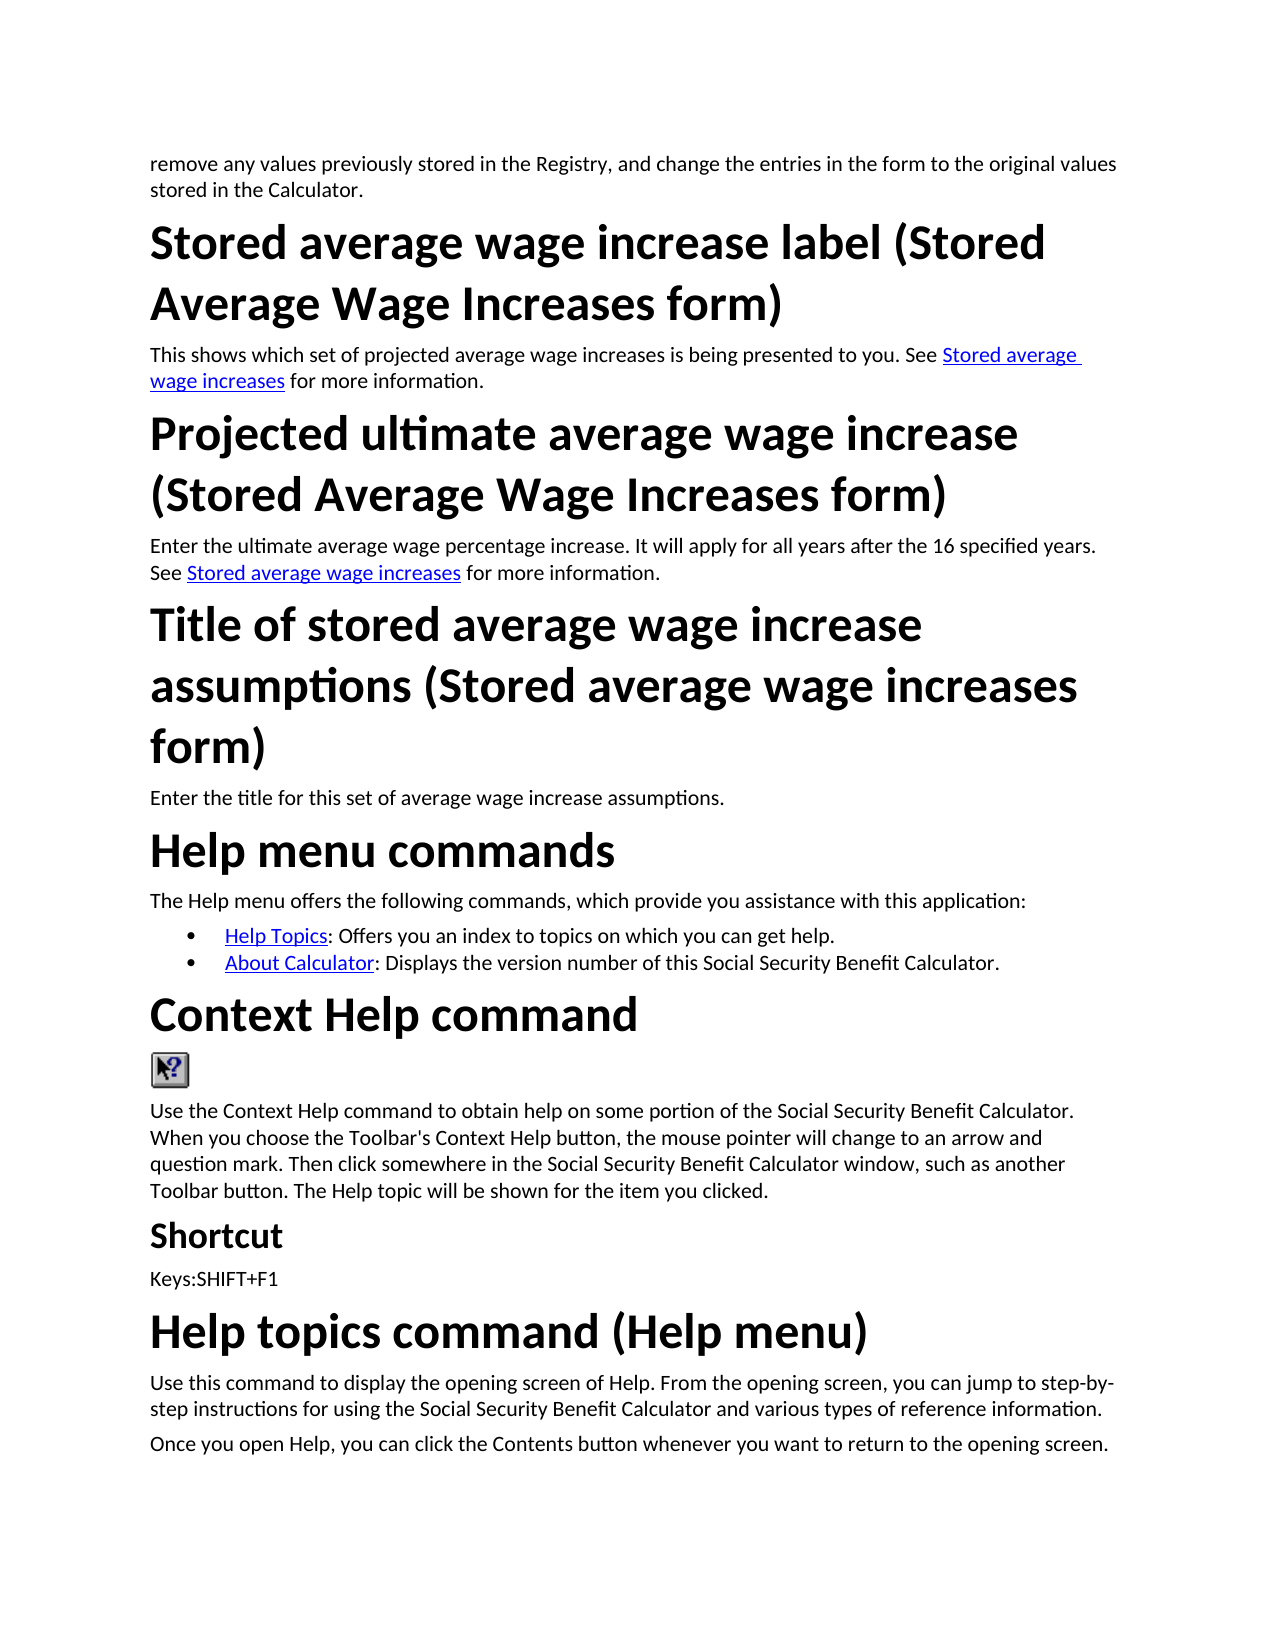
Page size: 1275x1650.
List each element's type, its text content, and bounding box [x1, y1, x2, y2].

text The fourth set of stored projected average wage increases is initially set to all zeroes. See Stored average wage increases for information on how to change the stored values. [150, 150, 1125, 203]
text Enter the ultimate average wage percentage increase. It will apply for all years after the 16 specified years. See Stored average wage increases for more information. [150, 883, 1125, 937]
list About Calculator: Displays the version number of this Social Security Benefit Calculator. [187, 1308, 1125, 1334]
text The Help menu offers the following commands, which provide you assistance with this application: [150, 1239, 1125, 1265]
list Help Topics: Offers you an index to topics on which you can get help. [187, 1273, 1125, 1300]
text After you have edited the average wage increases and title, the new values are saved in the Registry. Press Cancel to exit from the form without saving any new values to the Registry. Press "Restore defaults" to remove any values previously stored in the Registry, and change the entries in the form to the original values stored in the Calculator. [150, 448, 1125, 554]
subtitle Stored average wage increases [150, 211, 1125, 272]
subtitle Context Help command [150, 1342, 1125, 1403]
subtitle Title of stored average wage increase assumptions (Stored average wage increases form) [150, 944, 1125, 1127]
subtitle Stored average wage increase label (Stored Average Wage Increases form) [150, 562, 1125, 684]
text There are four sets of stored average wage increases, with values initially set to the values used in the most recent Trustees Report (for sets 1 to 3) or zero (for set 4). The form selected by choosing one of the four submenus from Average Wage Increases under the Properties menu allows you to change the stored average wage increases. There are 16 entries for the most recent historical year and the first 15 projected years, and a final entry for all years after the fifteenth projected year. There is also a box allowing for the editing of the title of this set of average wage increases. [150, 280, 1125, 440]
text This shows which set of projected average wage increases is being presented to you. See Stored average wage increases for more information. [150, 692, 1125, 746]
subtitle Projected ultimate average wage increase (Stored Average Wage Increases form) [150, 753, 1125, 875]
text Enter the title for this set of average wage increase assumptions. [150, 1135, 1125, 1162]
subtitle Help menu commands [150, 1170, 1125, 1231]
